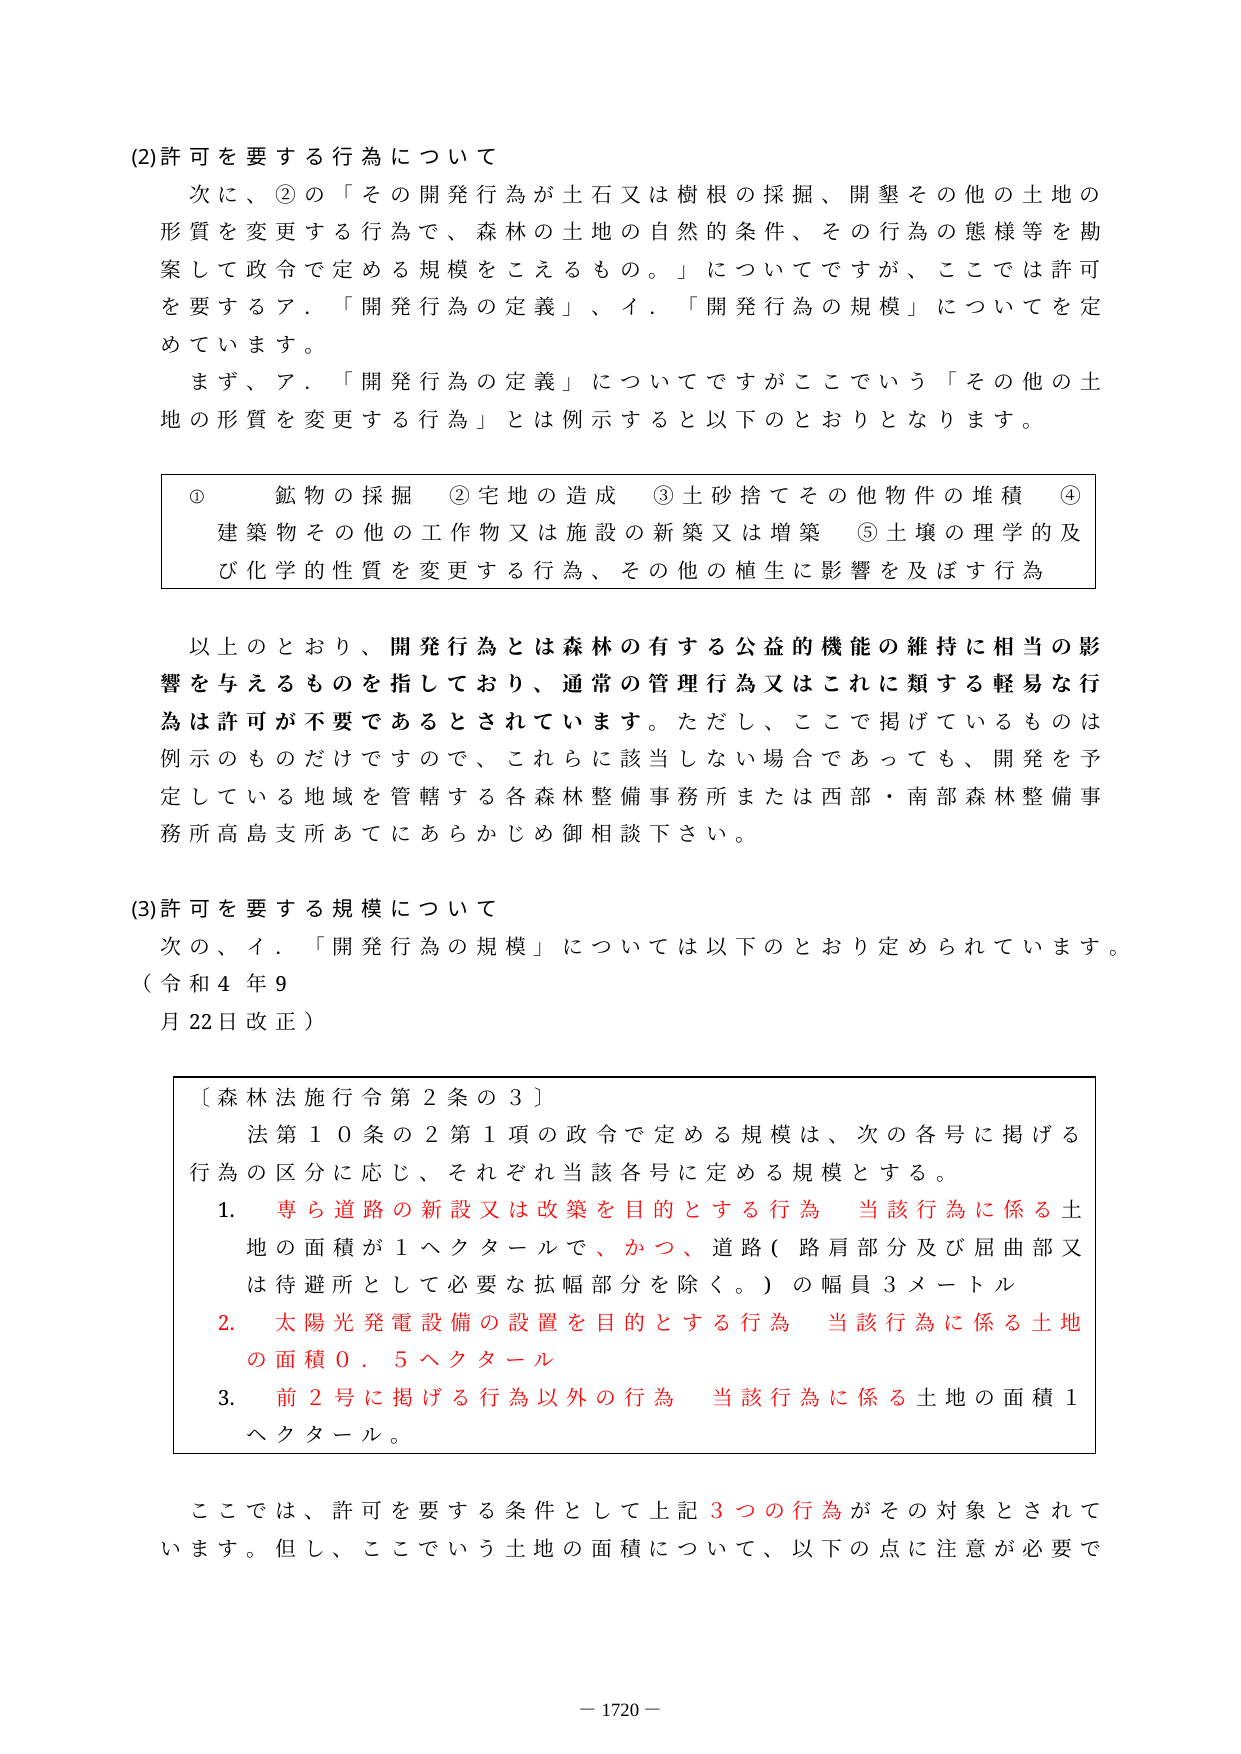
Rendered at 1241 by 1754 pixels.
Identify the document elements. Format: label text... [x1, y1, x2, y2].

text 月22日改正） [131, 1001, 1109, 1039]
table_header 鉱物の採掘 ②宅地の造成 ③土砂捨てその他物件の堆積 ④建築物その他の工作物又は施設の新築又は増築 ⑤土壌の理学的及び化学的性質を変更する行為、その他の植生に影響を及ぼす行為 [162, 475, 1095, 588]
text (2)許可を要する行為について [131, 137, 1109, 174]
text (3)許可を要する規模について [131, 889, 1109, 926]
text 以上のとおり、開発行為とは森林の有する公益的機能の維持に相当の影響を与えるものを指しており、通常の管理行為又はこれに類する軽易な行為は許可が不要であるとされています。ただし、ここで掲げているものは例示のものだけですので、これらに該当しない場合であっても、開発を予定している地域を管轄する各森林整備事務所または西部・南部森林整備事務所高島支所あてにあらかじめ御相談下さい。 [156, 626, 1109, 851]
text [156, 1491, 1109, 1566]
text 次に、②の「その開発行為が土石又は樹根の採掘、開墾その他の土地の形質を変更する行為で、森林の土地の自然的条件、その行為の態様等を勘案して政令で定める規模をこえるもの。」についてですが、ここでは許可を要するア．「開発行為の定義」、イ．「開発行為の規模」についてを定めています。 [156, 174, 1109, 362]
table_header 〔森林法施行令第２条の３〕 法第１０条の２第１項の政令で定める規模は、次の各号に掲げる行為の区分に応じ、それぞれ当該各号に定める規模とする。 1. 専ら道路の新設又は改築を目的とする行為 当該行為に係る土地の面積が１ヘクタールで、かつ、道路(路肩部分及び屈曲部又は待避所として必要な拡幅部分を除く。)の幅員３メートル 2. 太陽光発電設備の設置を目的とする行為 当該行為に係る土地の面積０．５ヘクタール 3. 前２号に掲げる行為以外の行為 当該行為に係る土地の面積１ヘクタール。 [174, 1078, 1095, 1452]
text まず、ア．「開発行為の定義」についてですがここでいう「その他の土地の形質を変更する行為」とは例示すると以下のとおりとなります。 [156, 362, 1109, 437]
text 次の、イ．「開発行為の規模」については以下のとおり定められています。（令和4年9 [131, 926, 1109, 1001]
